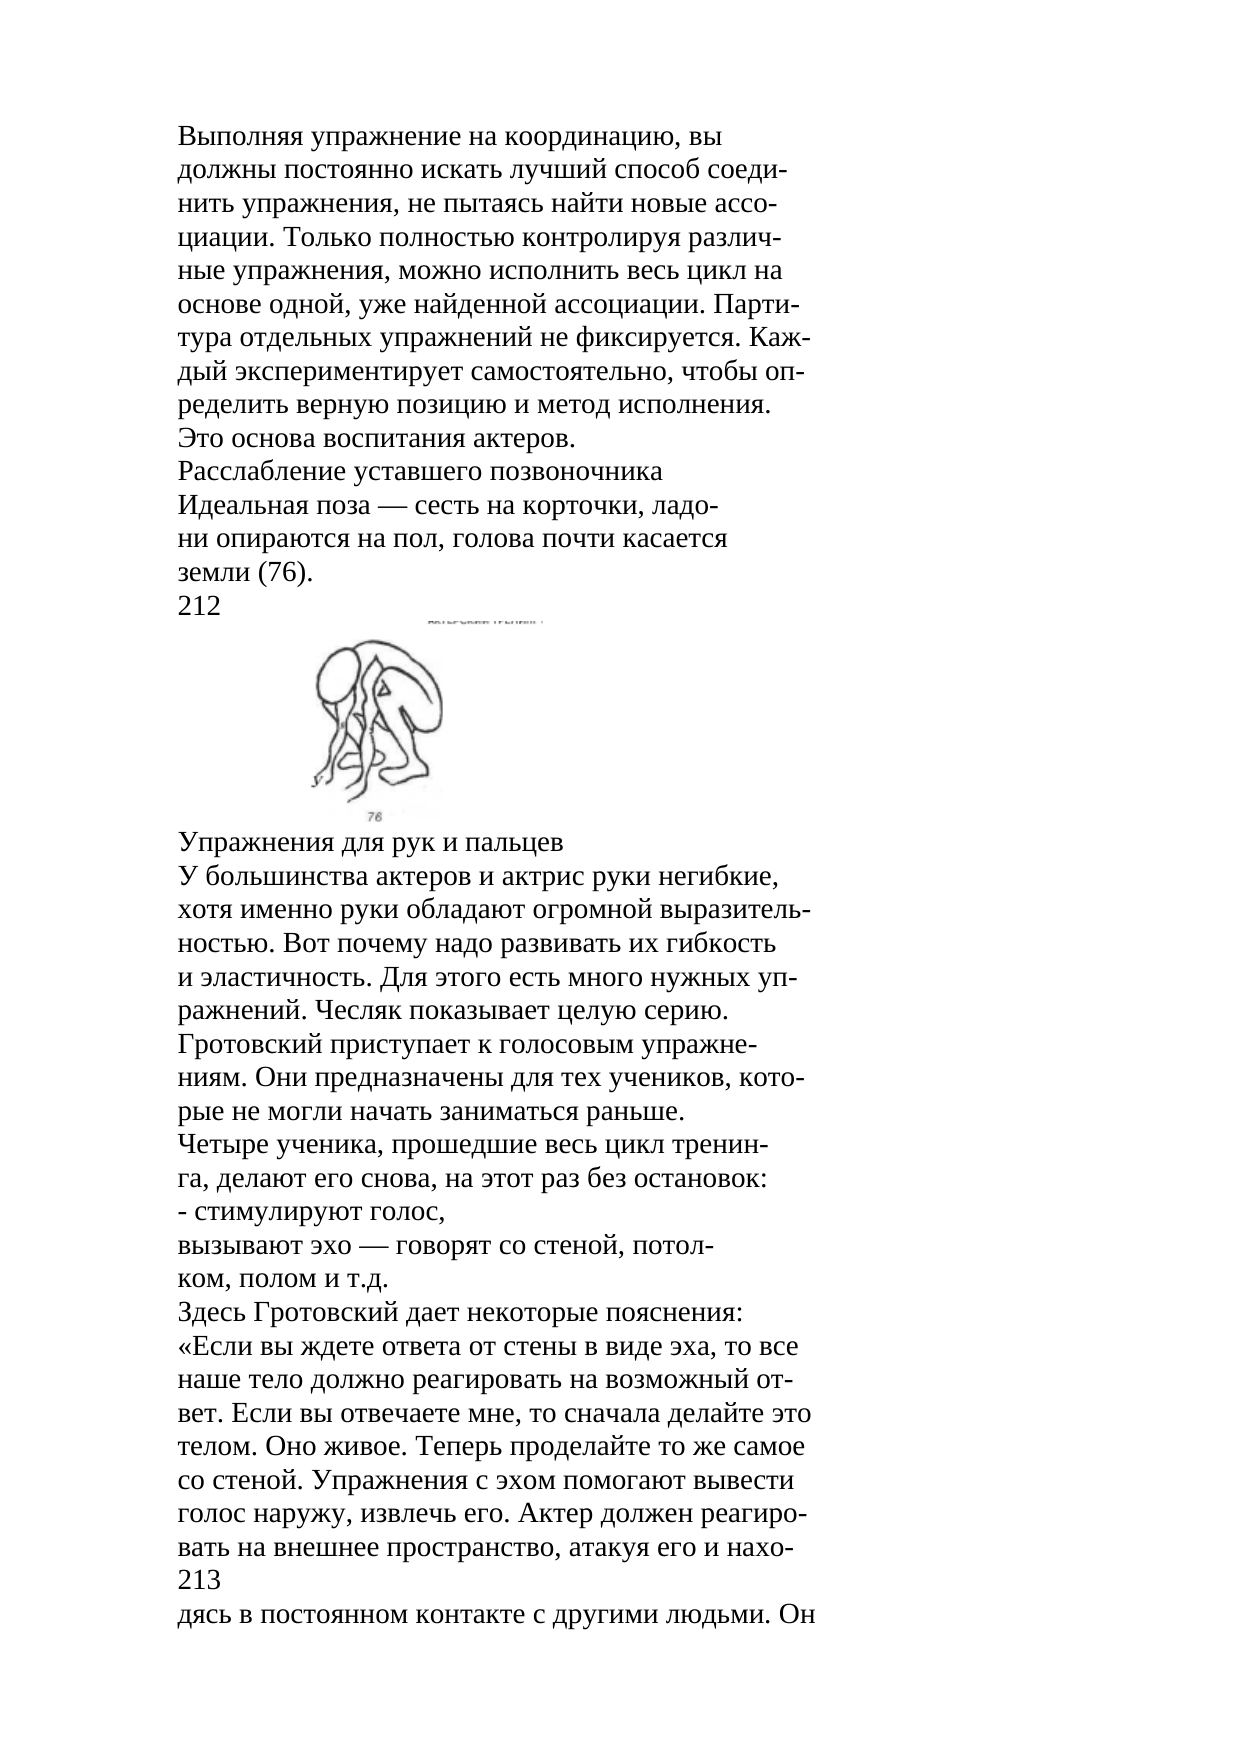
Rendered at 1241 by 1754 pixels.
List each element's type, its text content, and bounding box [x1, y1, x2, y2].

text тура отдельных упражнений не фиксируется. Каж- [177, 319, 1152, 353]
text Гротовский приступает к голосовым упражне- [177, 1026, 1152, 1059]
text 212 [177, 588, 1152, 621]
text 213 [177, 1562, 1152, 1596]
text и эластичность. Для этого есть много нужных уп- [177, 959, 1152, 992]
text дясь в постоянном контакте с другими людьми. Он [177, 1596, 1152, 1629]
text ниям. Они предназначены для тех учеников, кото- [177, 1059, 1152, 1093]
text Расслабление уставшего позвоночника [177, 453, 1152, 487]
text У большинства актеров и актрис руки негибкие, [177, 858, 1152, 892]
text - стимулируют голос, [177, 1193, 1152, 1227]
text со стеной. Упражнения с эхом помогают вывести [177, 1462, 1152, 1495]
text циации. Только полностью контролируя различ- [177, 219, 1152, 252]
text ни опираются на пол, голова почти касается [177, 521, 1152, 554]
picture [177, 621, 543, 825]
text должны постоянно искать лучший способ соеди- [177, 152, 1152, 185]
text ражнений. Чесляк показывает целую серию. [177, 992, 1152, 1026]
text рые не могли начать заниматься раньше. [177, 1093, 1152, 1126]
text Это основа воспитания актеров. [177, 420, 1152, 453]
text основе одной, уже найденной ассоциации. Парти- [177, 286, 1152, 319]
text наше тело должно реагировать на возможный от- [177, 1361, 1152, 1395]
text нить упражнения, не пытаясь найти новые ассо- [177, 185, 1152, 219]
text га, делают его снова, на этот раз без остановок: [177, 1160, 1152, 1193]
text ные упражнения, можно исполнить весь цикл на [177, 252, 1152, 286]
text вать на внешнее пространство, атакуя его и нахо- [177, 1529, 1152, 1562]
text Выполняя упражнение на координацию, вы [177, 118, 1152, 152]
text «Если вы ждете ответа от стены в виде эха, то все [177, 1328, 1152, 1361]
text Идеальная поза — сесть на корточки, ладо- [177, 487, 1152, 521]
text вызывают эхо — говорят со стеной, потол- [177, 1227, 1152, 1261]
text ределить верную позицию и метод исполнения. [177, 386, 1152, 420]
text Четыре ученика, прошедшие весь цикл тренин- [177, 1126, 1152, 1160]
text телом. Оно живое. Теперь проделайте то же самое [177, 1428, 1152, 1462]
text Упражнения для рук и пальцев [177, 824, 1152, 858]
text Здесь Гротовский дает некоторые пояснения: [177, 1294, 1152, 1328]
text дый экспериментирует самостоятельно, чтобы оп- [177, 353, 1152, 386]
text голос наружу, извлечь его. Актер должен реагиро- [177, 1495, 1152, 1529]
text вет. Если вы отвечаете мне, то сначала делайте это [177, 1395, 1152, 1428]
text ком, полом и т.д. [177, 1261, 1152, 1294]
text ностью. Вот почему надо развивать их гибкость [177, 925, 1152, 959]
text земли (76). [177, 554, 1152, 588]
text хотя именно руки обладают огромной выразитель- [177, 892, 1152, 925]
